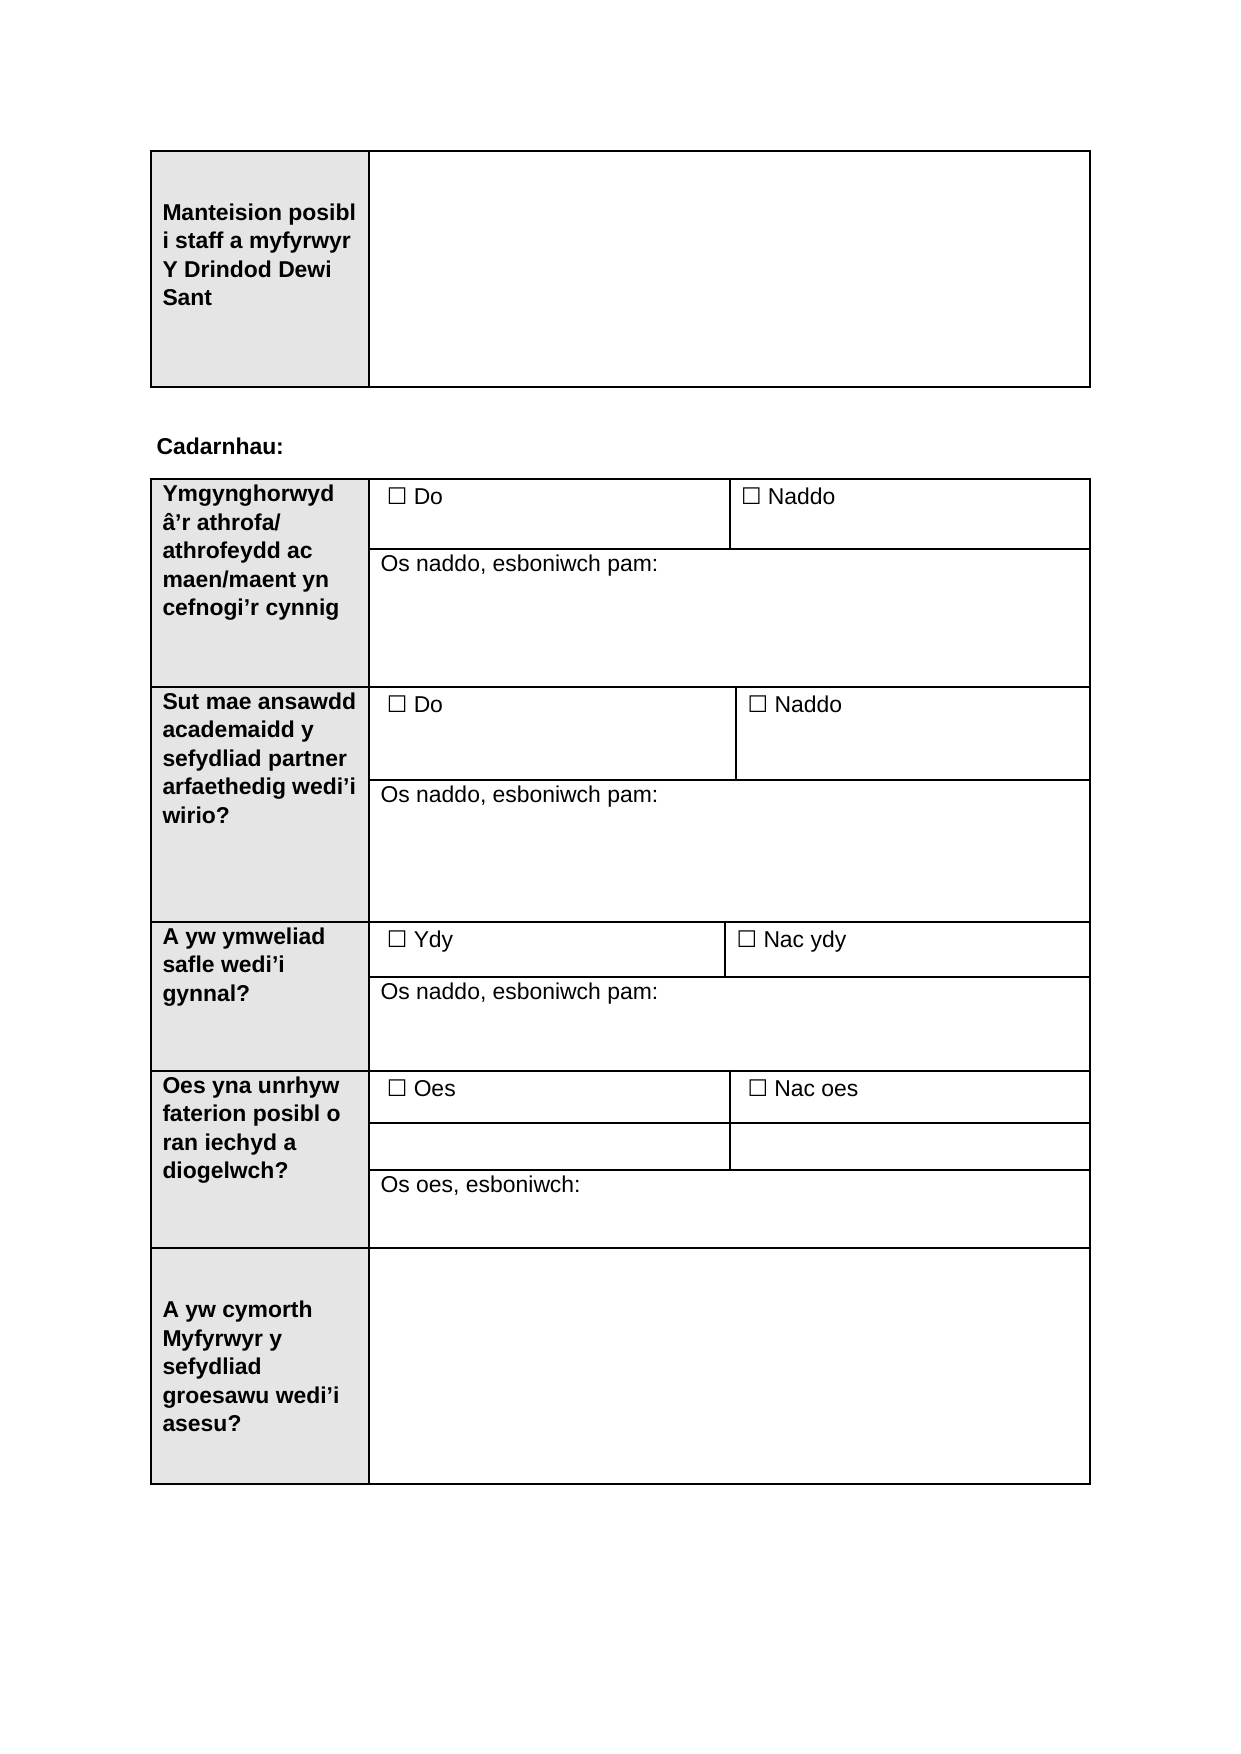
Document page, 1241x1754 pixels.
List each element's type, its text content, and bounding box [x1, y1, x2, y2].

table_header Naddo [731, 480, 1089, 548]
table_cell Sut mae ansawdd academaidd y sefydliad partner arfaethedig wedi’i wirio? [152, 688, 368, 921]
table_cell Nac oes [731, 1072, 1089, 1122]
table_cell Oes [370, 1072, 729, 1122]
table_cell Do [370, 688, 735, 779]
table_cell A yw ymweliad safle wedi’i gynnal? [152, 923, 368, 1070]
table_cell Os naddo, esboniwch pam: [370, 550, 1089, 686]
table_cell Os oes, esboniwch: [370, 1171, 1089, 1247]
table_cell [731, 1124, 1089, 1169]
table_cell A yw cymorth Myfyrwyr y sefydliad groesawu wedi’i asesu? [152, 1249, 368, 1483]
table_header Ymgynghorwyd â’r athrofa/ athrofeydd ac maen/maent yn cefnogi’r cynnig [152, 480, 368, 686]
table_cell Os naddo, esboniwch pam: [370, 978, 1089, 1070]
table_cell Os naddo, esboniwch pam: [370, 781, 1089, 921]
text Cadarnhau: [150, 433, 1090, 459]
table_cell Oes yna unrhyw faterion posibl o ran iechyd a diogelwch? [152, 1072, 368, 1247]
table_cell [370, 1249, 1089, 1483]
table_cell Nac ydy [726, 923, 1089, 976]
table_cell [370, 1124, 729, 1169]
table_cell [370, 152, 1089, 386]
table_cell Ydy [370, 923, 724, 976]
table_cell Manteision posibl i staff a myfyrwyr Y Drindod Dewi Sant [152, 152, 368, 386]
table_header Do [370, 480, 729, 548]
table_cell Naddo [737, 688, 1089, 779]
